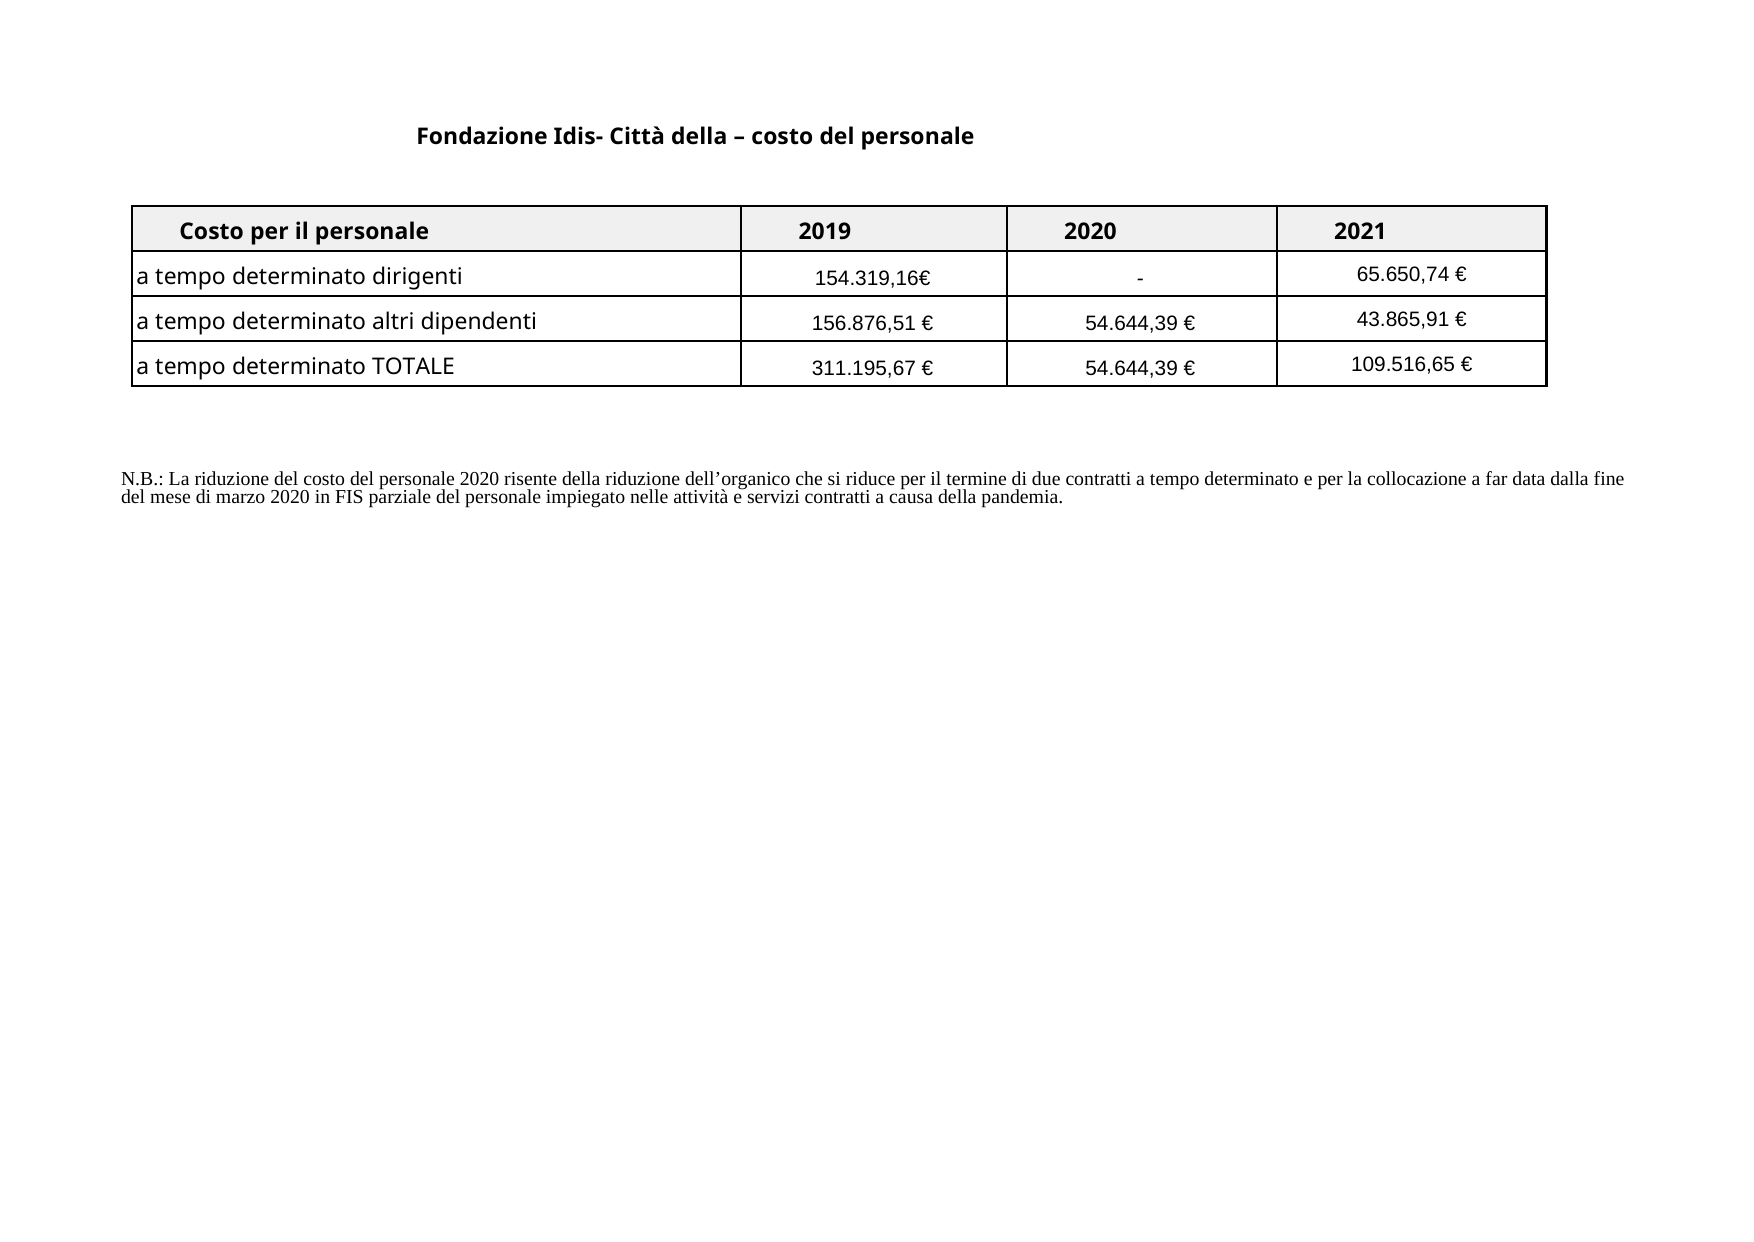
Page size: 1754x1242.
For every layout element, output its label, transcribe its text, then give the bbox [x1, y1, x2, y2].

table_cell a tempo determinato dirigenti [133, 252, 740, 295]
table_cell a tempo determinato altri dipendenti [133, 297, 740, 340]
table_cell 156.876,51 € [742, 297, 1006, 340]
table_cell 65.650,74 € [1278, 252, 1545, 295]
table_header 2021 [1278, 207, 1545, 250]
text N.B.: La riduzione del costo del personale 2020 risente della riduzione dell’organico che si riduce per il termine di due contratti a tempo determinato e per la collocazione a far data dalla fine del mese di marzo 2020 in FIS parziale del personale impiegato nelle attività e servizi contratti a causa della pandemia. [121, 470, 1633, 508]
table_cell 54.644,39 € [1008, 297, 1276, 340]
table_header 2020 [1008, 207, 1276, 250]
table_header 2019 [742, 207, 1006, 250]
table_cell 311.195,67 € [742, 342, 1006, 385]
table_header Costo per il personale consuntivo [133, 207, 740, 250]
table_cell 109.516,65 € [1278, 342, 1545, 385]
table_cell a tempo determinato TOTALE [133, 342, 740, 385]
text Fondazione Idis- Città della – costo del personale [416, 120, 1341, 151]
table_cell 43.865,91 € [1278, 297, 1545, 340]
table_cell 54.644,39 € [1008, 342, 1276, 385]
table_cell - [1008, 252, 1276, 295]
table_cell 154.319,16€ [742, 252, 1006, 295]
